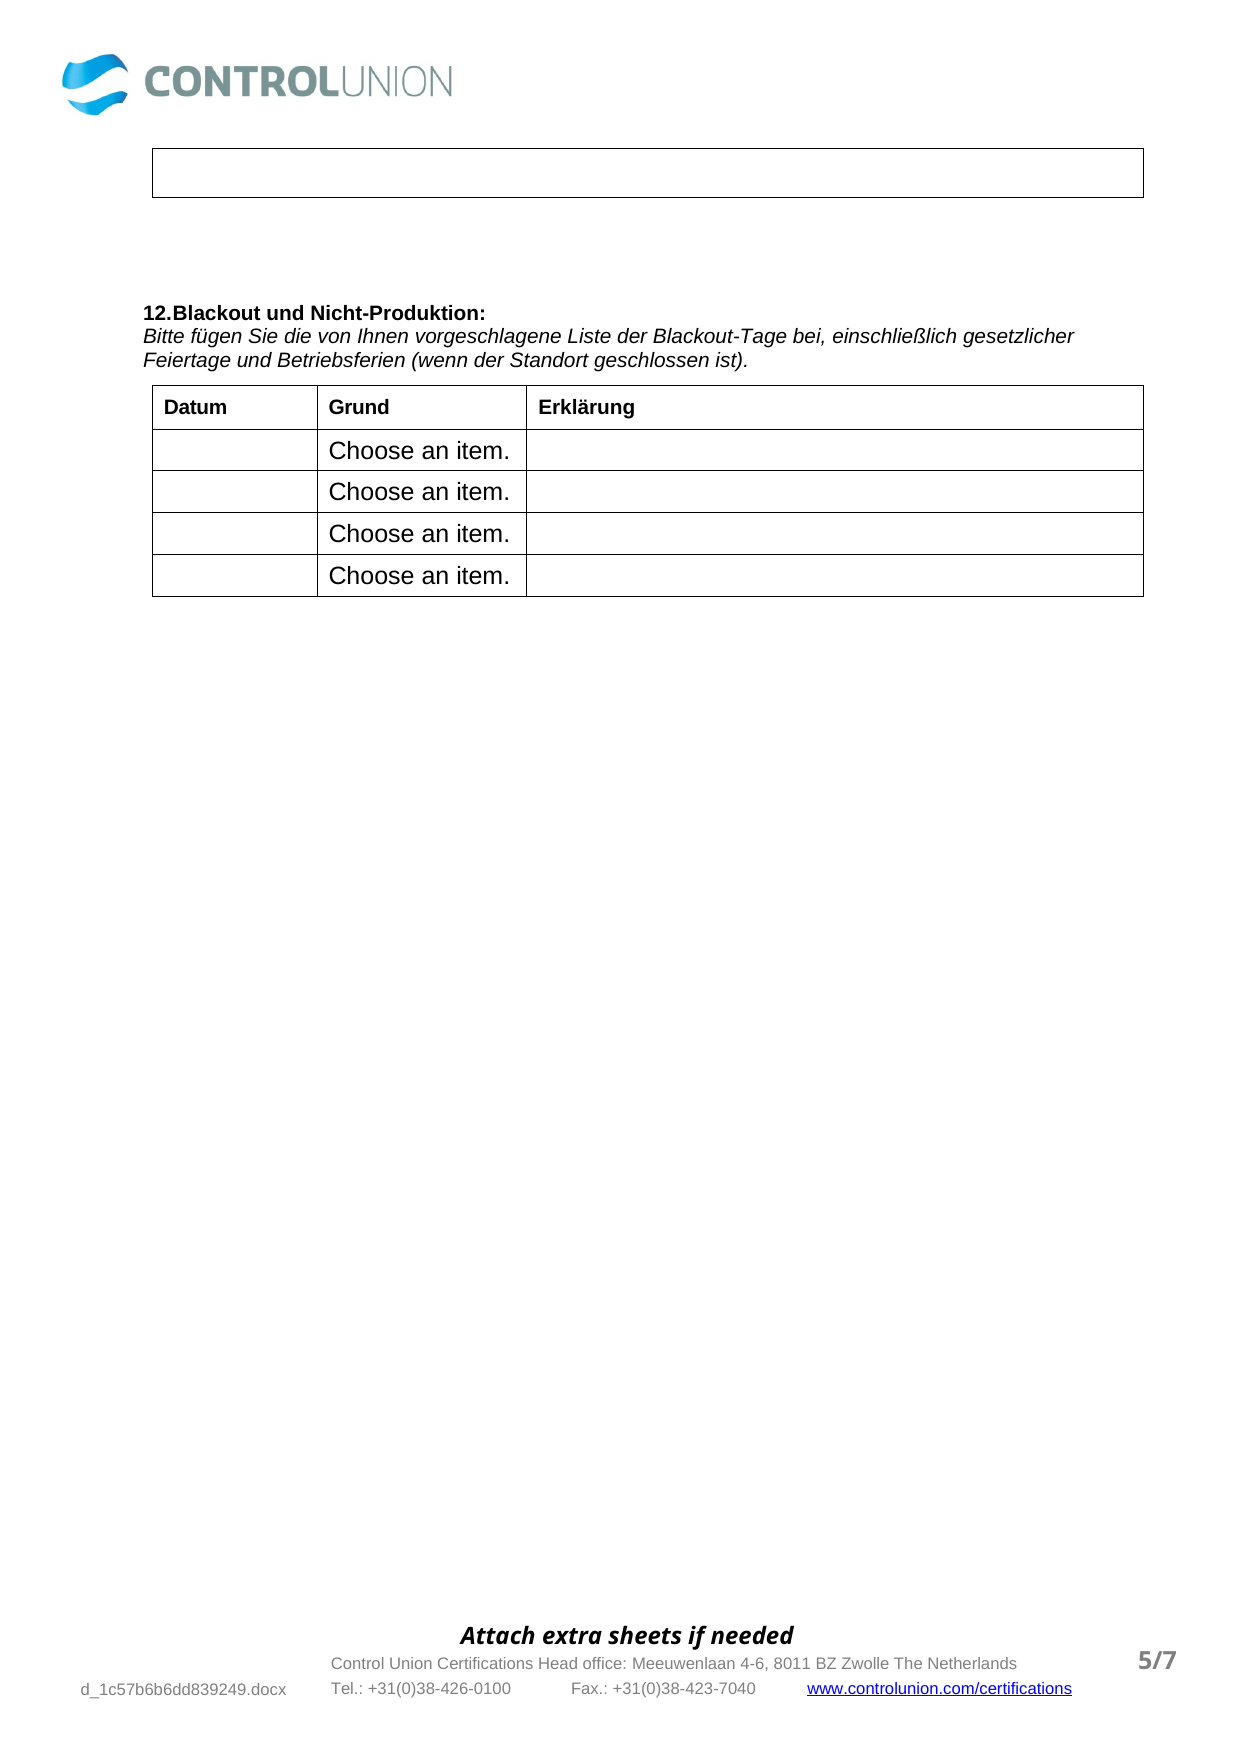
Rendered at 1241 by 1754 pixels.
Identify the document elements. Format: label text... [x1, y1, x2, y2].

table_header Grund [318, 386, 526, 429]
table_header Datum [153, 386, 317, 429]
picture [42, 29, 469, 138]
list Blackout und Nicht-Produktion: [143, 300, 1162, 324]
table_header Erklärung [527, 386, 1143, 429]
table_cell [153, 430, 317, 470]
table_cell [527, 430, 1143, 470]
table_cell [153, 471, 317, 512]
table_cell [153, 513, 317, 554]
text Bitte fügen Sie die von Ihnen vorgeschlagene Liste der Blackout-Tage bei, einschließlich gesetzlicher Feiertage und Betriebsferien (wenn der Standort geschlossen ist). [143, 324, 1162, 372]
table_cell [527, 471, 1143, 512]
table_cell [527, 555, 1143, 596]
table_header [153, 149, 1143, 197]
table_cell [153, 555, 317, 596]
table_cell [527, 513, 1143, 554]
